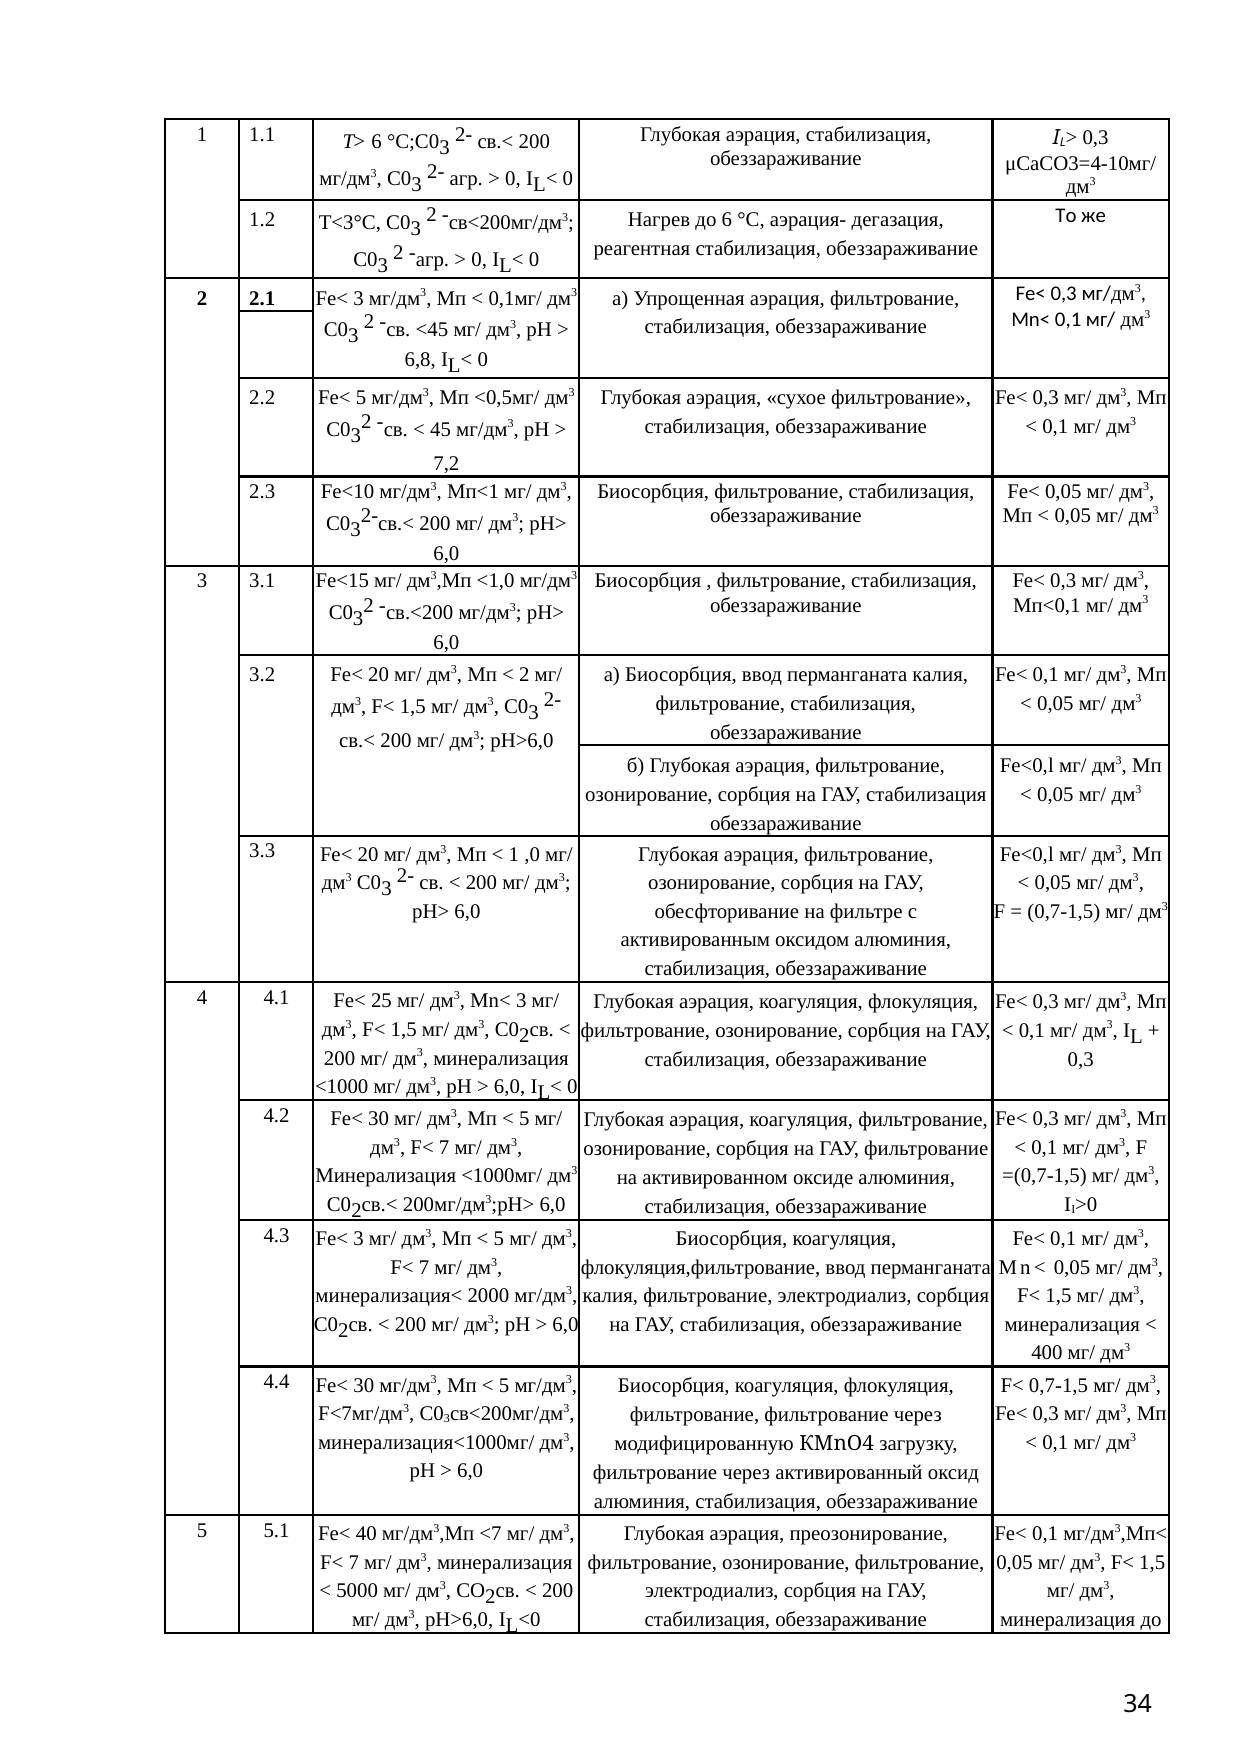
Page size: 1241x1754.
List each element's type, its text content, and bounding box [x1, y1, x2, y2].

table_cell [994, 1516, 1168, 1632]
table_cell 4.1 [240, 983, 312, 1099]
table_cell Т> 6 °С;С03 2- св.< 200 мг/дм3, С03 2- агр. > 0, IL< 0 [314, 120, 578, 198]
table_cell 4.2 [240, 1101, 312, 1219]
table_cell 2.1 [240, 279, 312, 309]
table_cell Глубокая аэрация, «сухое фильтрование», стабилизация, обеззараживание [580, 379, 991, 475]
table_cell а) Биосорбция, ввод перманганата калия, фильтрование, стабилизация, обеззараживание [580, 656, 991, 744]
table_cell [240, 312, 312, 377]
table_cell 4.3 [240, 1221, 312, 1365]
table_cell Fe< 0,05 мг/ дм3, Мп < 0,05 мг/ дм3 [994, 478, 1168, 564]
table_cell Fe< 0,3 мг/дм3, Mn< 0,1 мг/ дм3 [994, 279, 1168, 377]
table_cell IL> 0,3 μСаСО3=4-10мг/дм3 [994, 120, 1168, 198]
table_cell 2.2 [240, 379, 312, 475]
table_cell Fe<10 мг/дм3, Мп<1 мг/ дм3, С032-св.< 200 мг/ дм3; рН> 6,0 [314, 478, 578, 564]
table_cell 1.2 [240, 201, 312, 277]
table_cell Глубокая аэрация, коагуляция, флокуляция, фильтрование, озонирование, сорбция на ГАУ, стабилизация, обеззараживание [580, 983, 991, 1099]
table_cell а) Упрощенная аэрация, фильтрование, стабилизация, обеззараживание [580, 279, 991, 377]
table_cell 5 [166, 1516, 238, 1632]
table_cell 3.3 [240, 837, 312, 981]
table_cell Нагрев до 6 °С, аэрация- дегазация, реагентная стабилизация, обеззараживание [580, 201, 991, 277]
table_cell Глубокая аэрация, фильтрование, озонирование, сорбция на ГАУ, обесфторивание на фильтре с активированным оксидом алюминия, стабилизация, обеззараживание [580, 837, 991, 981]
table_cell 1.1 [240, 120, 312, 198]
table_cell 4 [166, 983, 238, 1514]
table_cell Fe<0,l мг/ дм3, Мп < 0,05 мг/ дм3, F = (0,7-1,5) мг/ дм3 [994, 837, 1168, 981]
table_cell Fe<0,l мг/ дм3, Мп < 0,05 мг/ дм3 [994, 746, 1168, 834]
table_cell 5.1 [240, 1516, 312, 1632]
table_cell 3.1 [240, 567, 312, 654]
table_cell 3 [166, 567, 238, 981]
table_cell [314, 1516, 578, 1632]
table_cell Fe< 0,3 мг/ дм3, Мп<0,1 мг/ дм3 [994, 567, 1168, 654]
table_cell Fe< 20 мг/ дм3, Мп < 1 ,0 мг/ дм3 С03 2- св. < 200 мг/ дм3; рН> 6,0 [314, 837, 578, 981]
table_cell Биосорбция, коагуляция, флокуляция,фильтрование, ввод перманганата калия, фильтрование, электродиализ, сорбция на ГАУ, стабилизация, обеззараживание [580, 1221, 991, 1365]
table_cell б) Глубокая аэрация, фильтрование, озонирование, сорбция на ГАУ, стабилизация обеззараживание [580, 746, 991, 834]
table_cell Биосорбция, коагуляция, флокуляция, фильтрование, фильтрование через модифицированную КМnО4 загрузку, фильтрование через активированный оксид алюминия, стабилизация, обеззараживание [580, 1368, 991, 1514]
table_cell Fe< 0,3 мг/ дм3, Мп < 0,1 мг/ дм3, IL + 0,3 [994, 983, 1168, 1099]
table_cell Т<3°С, С03 2 -св<200мг/дм3; С03 2 -агр. > 0, IL< 0 [314, 201, 578, 277]
table_cell То же [994, 201, 1168, 277]
table_cell 2 [166, 279, 238, 564]
table_cell Fe< 0,3 мг/ дм3, Мп < 0,1 мг/ дм3 [994, 379, 1168, 475]
table_cell Fe< 0,1 мг/ дм3, Mn< 0,05 мг/ дм3, F< 1,5 мг/ дм3, минерализация < 400 мг/ дм3 [994, 1221, 1168, 1365]
table_cell Fe< 0,1 мг/ дм3, Мп < 0,05 мг/ дм3 [994, 656, 1168, 744]
table_cell Глубокая аэрация, коагуляция, фильтрование, озонирование, сорбция на ГАУ, фильтрование на активированном оксиде алюминия, стабилизация, обеззараживание [580, 1101, 991, 1219]
table_cell Глубокая аэрация, стабилизация, обеззараживание [580, 120, 991, 198]
table_cell Биосорбция, фильтрование, стабилизация, обеззараживание [580, 478, 991, 564]
table_cell Fe< 0,3 мг/ дм3, Мп < 0,1 мг/ дм3, F =(0,7-1,5) мг/ дм3, II>0 [994, 1101, 1168, 1219]
table_cell Fe< 30 мг/дм3, Мп < 5 мг/дм3, F<7мг/дм3, С03св<200мг/дм3, минерализация<1000мг/ дм3, рН > 6,0 [314, 1368, 578, 1514]
table_cell Fe<15 мг/ дм3,Мп <1,0 мг/дм3 С032 -св.<200 мг/дм3; рН> 6,0 [314, 567, 578, 654]
table_cell 3.2 [240, 656, 312, 834]
table_cell Fe< 3 мг/ дм3, Мп < 5 мг/ дм3, F< 7 мг/ дм3, минерализация< 2000 мг/дм3, С02св. < 200 мг/ дм3; рН > 6,0 [314, 1221, 578, 1365]
table_cell 1 [166, 120, 238, 277]
table_cell Биосорбция , фильтрование, стабилизация, обеззараживание [580, 567, 991, 654]
table_cell Fe< 20 мг/ дм3, Мп < 2 мг/ дм3, F< 1,5 мг/ дм3, С03 2- св.< 200 мг/ дм3; рН>6,0 [314, 656, 578, 834]
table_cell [580, 1516, 991, 1632]
table_cell Fe< 5 мг/дм3, Мп <0,5мг/ дм3 С032 -св. < 45 мг/дм3, рН > 7,2 [314, 379, 578, 475]
table_cell Fe< 3 мг/дм3, Мп < 0,1мг/ дм3 С03 2 -св. <45 мг/ дм3, рН > 6,8, IL< 0 [314, 279, 578, 377]
table_cell Fe< 25 мг/ дм3, Mn< 3 мг/ дм3, F< 1,5 мг/ дм3, С02св. < 200 мг/ дм3, минерализация <1000 мг/ дм3, рН > 6,0, IL< 0 [314, 983, 578, 1099]
table_cell 4.4 [240, 1368, 312, 1514]
table_cell F< 0,7-1,5 мг/ дм3, Fe< 0,3 мг/ дм3, Мп < 0,1 мг/ дм3 [994, 1368, 1168, 1514]
table_cell 2.3 [240, 478, 312, 564]
table_cell Fe< 30 мг/ дм3, Мп < 5 мг/ дм3, F< 7 мг/ дм3, Минерализация <1000мг/ дм3 С02св.< 200мг/дм3;рН> 6,0 [314, 1101, 578, 1219]
